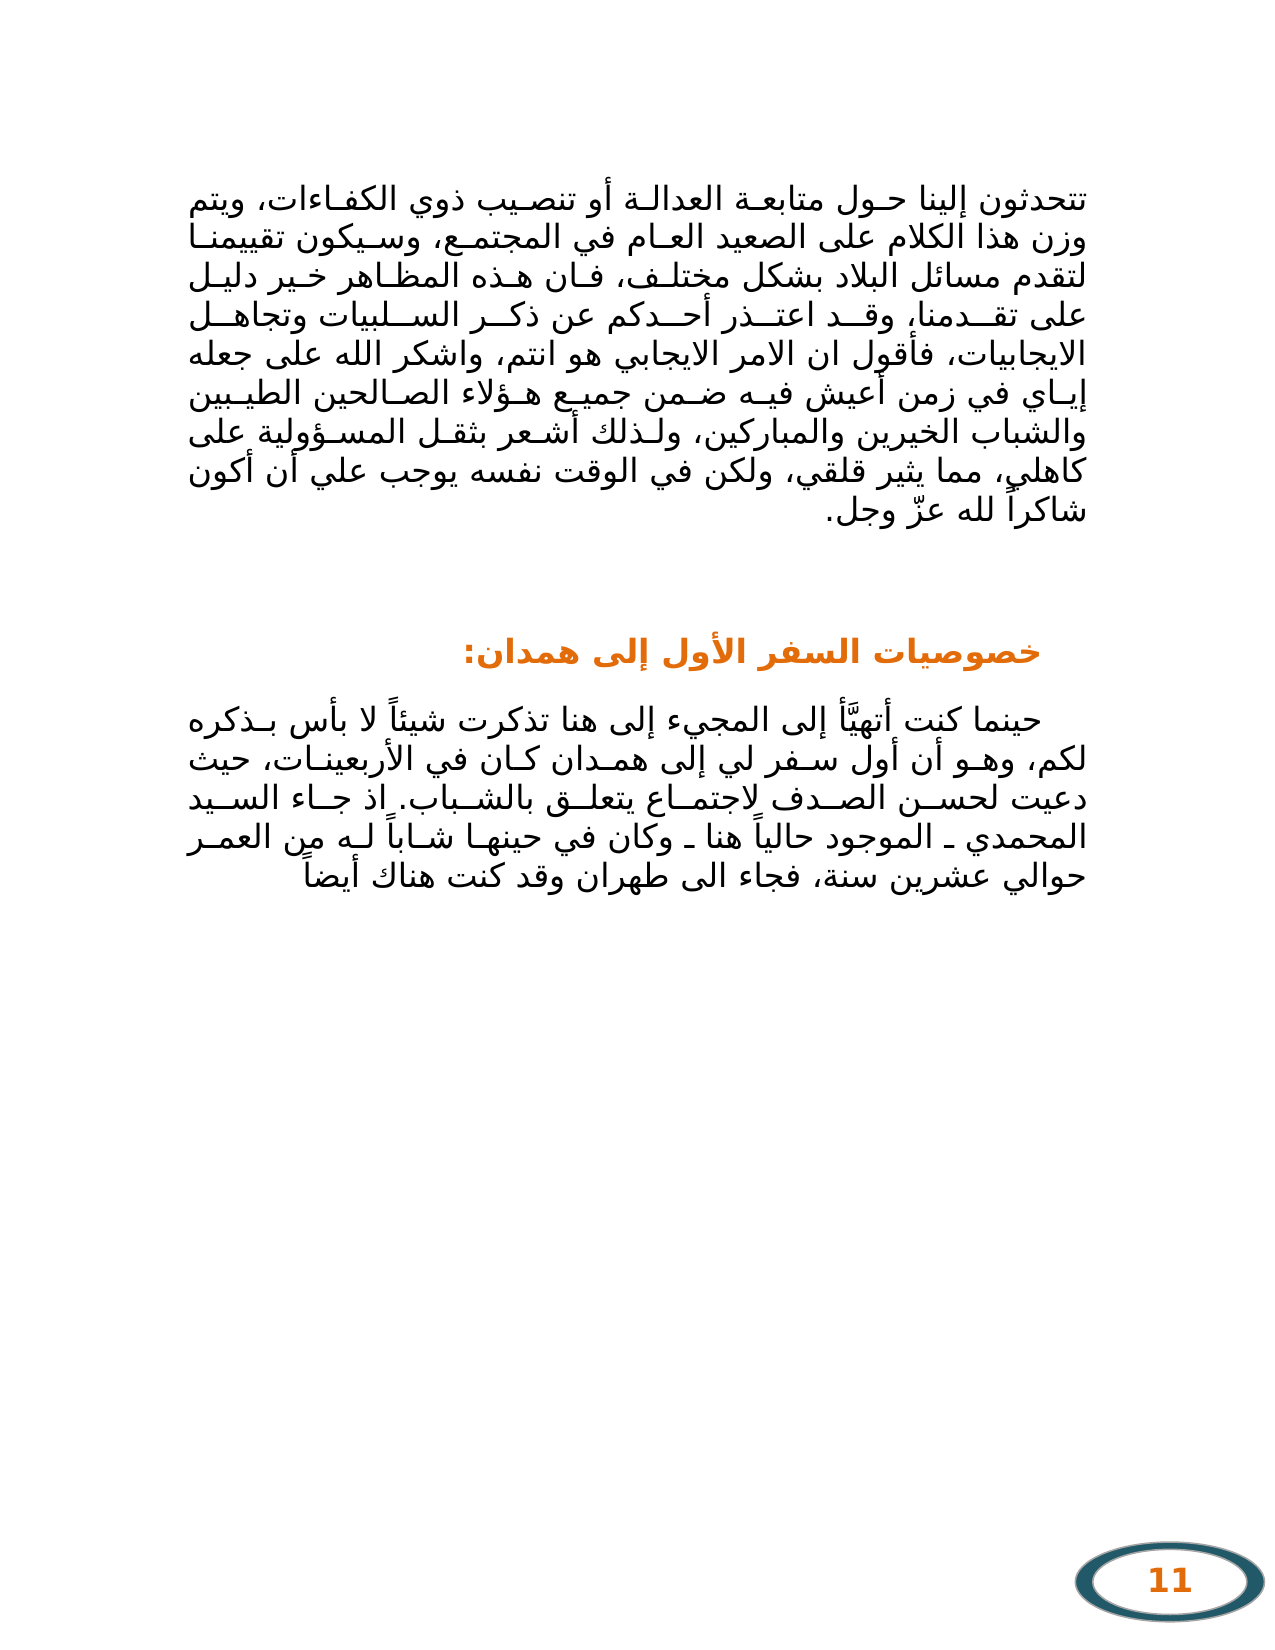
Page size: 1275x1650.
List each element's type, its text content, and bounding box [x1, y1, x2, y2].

text تتحدثون إلينا حول متابعة العدالة أو تنصيب ذوي الكفاءات، ويتم وزن هذا الكلام على الصعيد العام في المجتمع، وسيكون تقييمنا لتقدم مسائل البلاد بشكل مختلف، فان هذه المظاهر خير دليل على تقدمنا، وقد اعتذر أحدكم عن ذكر السلبيات وتجاهل الايجابيات، فأقول ان الامر الايجابي هو انتم، واشكر الله على جعله إياي في زمن أعيش فيه ضمن جميع هؤلاء الصالحين الطيبين والشباب الخيرين والمباركين، ولذلك أشعر بثقل المسؤولية على كاهلي، مما يثير قلقي، ولكن في الوقت نفسه يوجب علي أن أكون شاكراً لله عزّ وجل. [187, 179, 1087, 529]
text حينما كنت أتهيَّأ إلى المجيء إلى هنا تذكرت شيئاً لا بأس بذكره لكم، وهو أن أول سفر لي إلى همدان كان في الأربعينات، حيث دعيت لحسن الصدف لاجتماع يتعلق بالشباب. اذ جاء السيد المحمدي ـ الموجود حالياً هنا ـ وكان في حينها شاباً له من العمر حوالي عشرين سنة، فجاء الى طهران وقد كنت هناك أيضاً [187, 701, 1087, 895]
text خصوصيات السفر الأول إلى همدان: [187, 633, 1087, 671]
